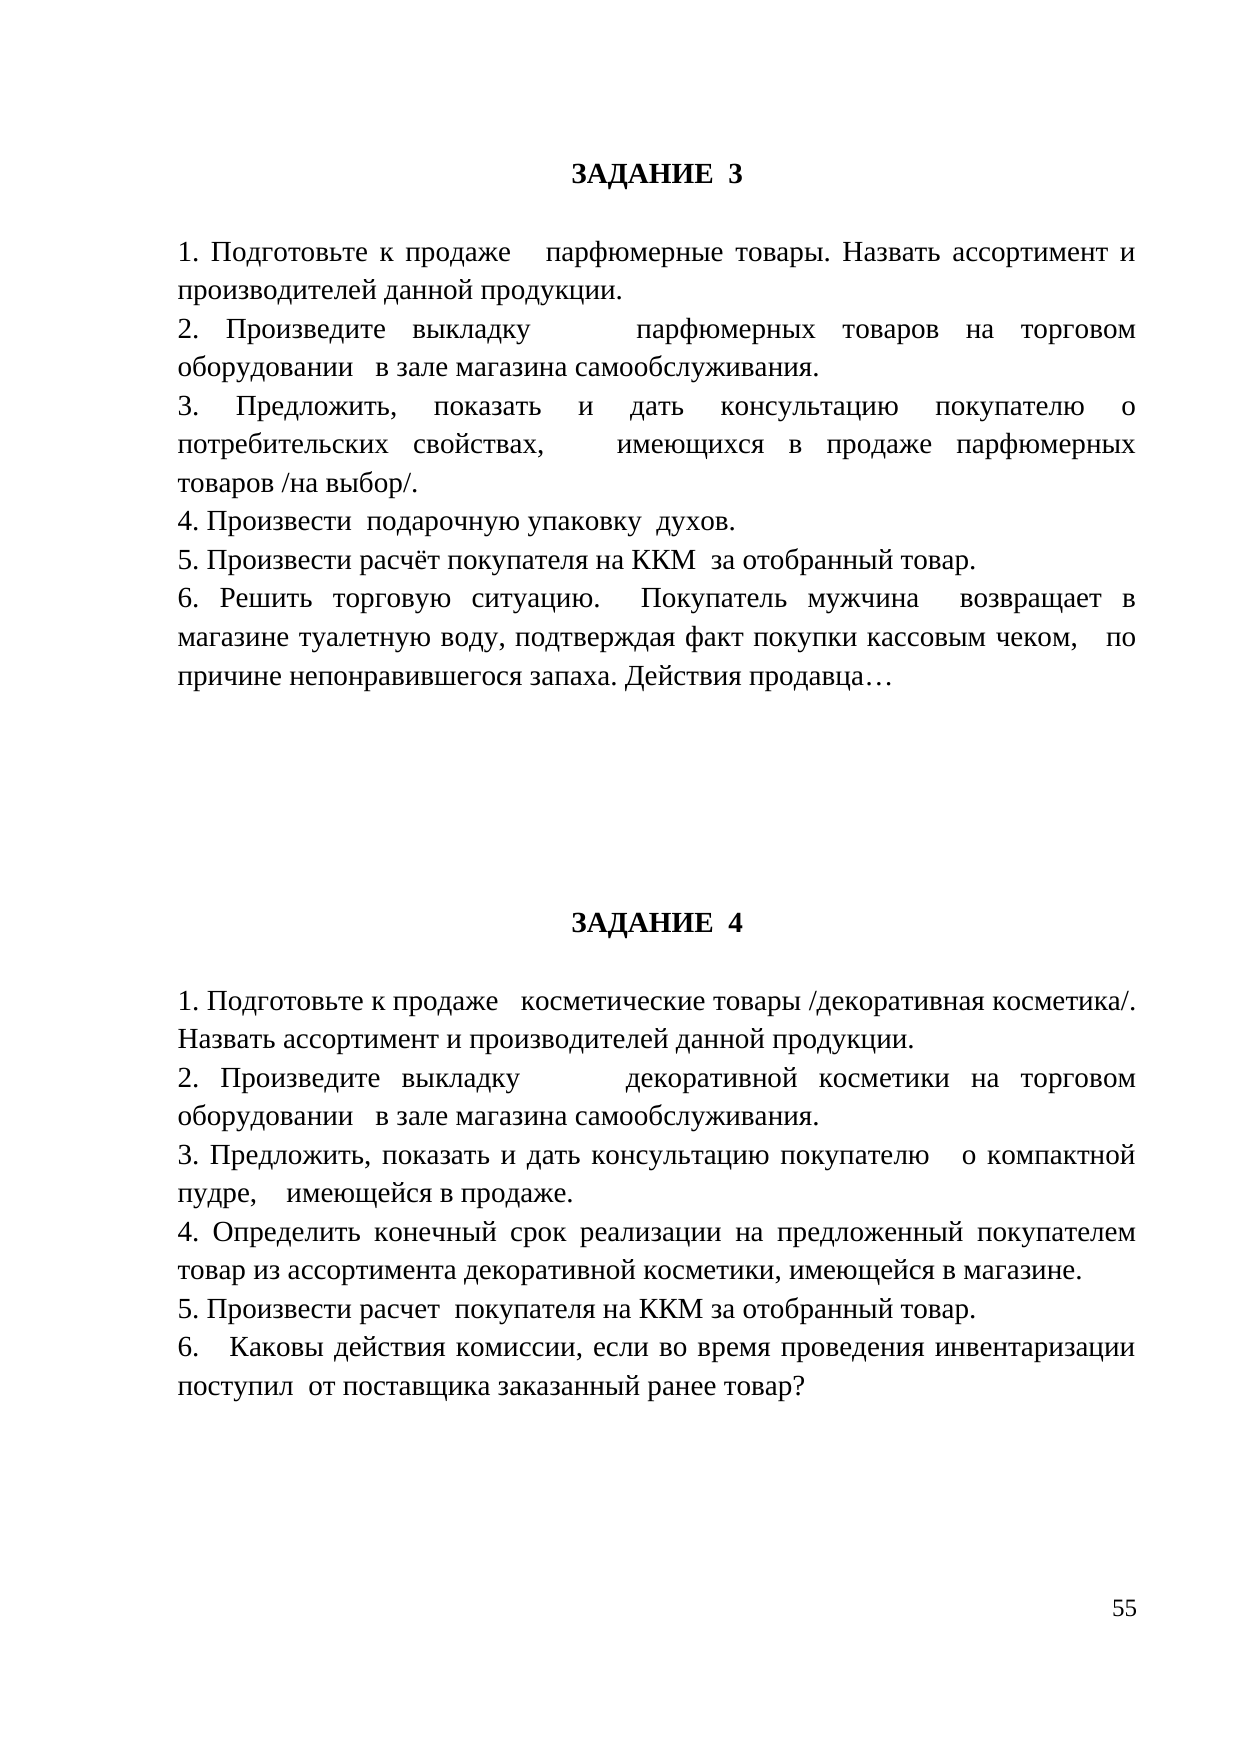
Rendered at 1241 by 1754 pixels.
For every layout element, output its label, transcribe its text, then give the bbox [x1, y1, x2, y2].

text ЗАДАНИЕ 4 [177, 906, 1137, 939]
text 1. Подготовьте к продаже парфюмерные товары. Назвать ассортимент и производителей данной продукции. [177, 234, 1137, 306]
text 6. Каковы действия комиссии, если во время проведения инвентаризации поступил от поставщика заказанный ранее товар? [177, 1329, 1137, 1402]
text 5. Произвести расчет покупателя на ККМ за отобранный товар. [177, 1291, 1137, 1324]
text 4. Определить конечный срок реализации на предложенный покупателем товар из ассортимента декоративной косметики, имеющейся в магазине. [177, 1214, 1137, 1286]
text 1. Подготовьте к продаже косметические товары /декоративная косметика/. Назвать ассортимент и производителей данной продукции. [177, 983, 1137, 1055]
text 3. Предложить, показать и дать консультацию покупателю о потребительских свойствах, имеющихся в продаже парфюмерных товаров /на выбор/. [177, 388, 1137, 498]
text ЗАДАНИЕ 3 [177, 157, 1137, 190]
text 4. Произвести подарочную упаковку духов. [177, 503, 1137, 537]
text 2. Произведите выкладку декоративной косметики на торговом оборудовании в зале магазина самообслуживания. [177, 1060, 1137, 1132]
text 5. Произвести расчёт покупателя на ККМ за отобранный товар. [177, 542, 1137, 576]
text 2. Произведите выкладку парфюмерных товаров на торговом оборудовании в зале магазина самообслуживания. [177, 311, 1137, 383]
text 6. Решить торговую ситуацию. Покупатель мужчина возвращает в магазине туалетную воду, подтверждая факт покупки кассовым чеком, по причине непонравившегося запаха. Действия продавца… [177, 581, 1137, 691]
text 3. Предложить, показать и дать консультацию покупателю о компактной пудре, имеющейся в продаже. [177, 1137, 1137, 1209]
text 55 [177, 1593, 1137, 1622]
